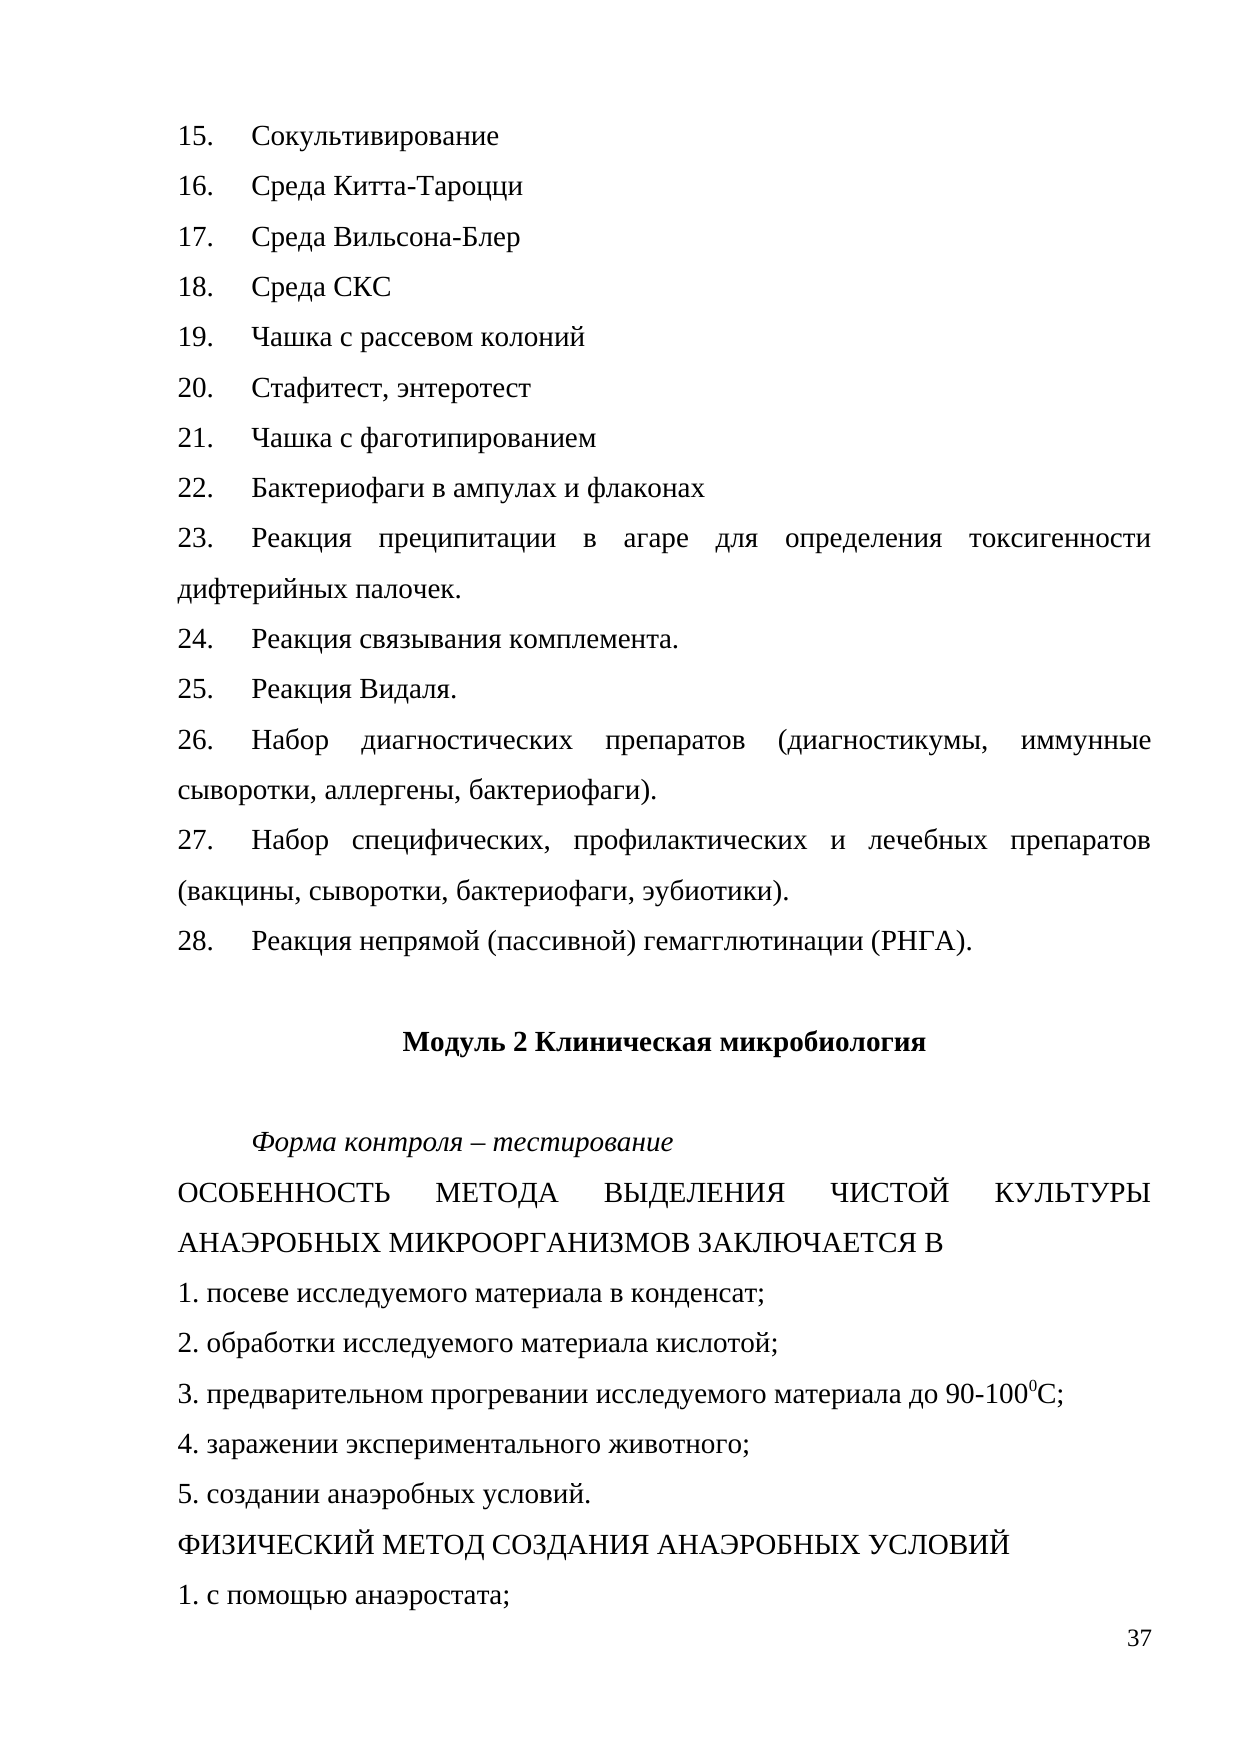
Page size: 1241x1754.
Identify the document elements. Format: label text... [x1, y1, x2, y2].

list Среда Вильсона-Блер [177, 219, 1152, 252]
list Реакция непрямой (пассивной) гемагглютинации (РНГА). [177, 923, 1152, 957]
text 2. обработки исследуемого материала кислотой; [177, 1326, 1152, 1359]
text 1. посеве исследуемого материала в конденсат; [177, 1275, 1152, 1309]
list Сокультивирование [177, 118, 1152, 152]
list Набор диагностических препаратов (диагностикумы, иммунные сыворотки, аллергены, бактериофаги). [177, 722, 1152, 806]
text ФИЗИЧЕСКИЙ МЕТОД СОЗДАНИЯ АНАЭРОБНЫХ УСЛОВИЙ [177, 1527, 1152, 1560]
list Чашка с фаготипированием [177, 420, 1152, 453]
text ОСОБЕННОСТЬ МЕТОДА ВЫДЕЛЕНИЯ ЧИСТОЙ КУЛЬТУРЫ АНАЭРОБНЫХ МИКРООРГАНИЗМОВ ЗАКЛЮЧАЕТСЯ В [177, 1175, 1152, 1258]
list Бактериофаги в ампулах и флаконах [177, 470, 1152, 504]
list Реакция преципитации в агаре для определения токсигенности дифтерийных палочек. [177, 521, 1152, 604]
list Среда Китта-Тароцци [177, 168, 1152, 202]
text 5. создании анаэробных условий. [177, 1477, 1152, 1510]
list Среда СКС [177, 269, 1152, 303]
list Модуль 2 Клиническая микробиология [177, 1024, 1152, 1057]
list Чашка с рассевом колоний [177, 319, 1152, 353]
list Набор специфических, профилактических и лечебных препаратов (вакцины, сыворотки, бактериофаги, эубиотики). [177, 822, 1152, 906]
list Реакция связывания комплемента. [177, 621, 1152, 655]
text 3. предварительном прогревании исследуемого материала до 90-1000С; [177, 1376, 1152, 1409]
text 4. заражении экспериментального животного; [177, 1426, 1152, 1460]
list Реакция Видаля. [177, 672, 1152, 705]
list Форма контроля – тестирование [177, 1124, 1152, 1158]
text 1. с помощью анаэростата; [177, 1577, 1152, 1611]
list Стафитест, энтеротест [177, 370, 1152, 403]
